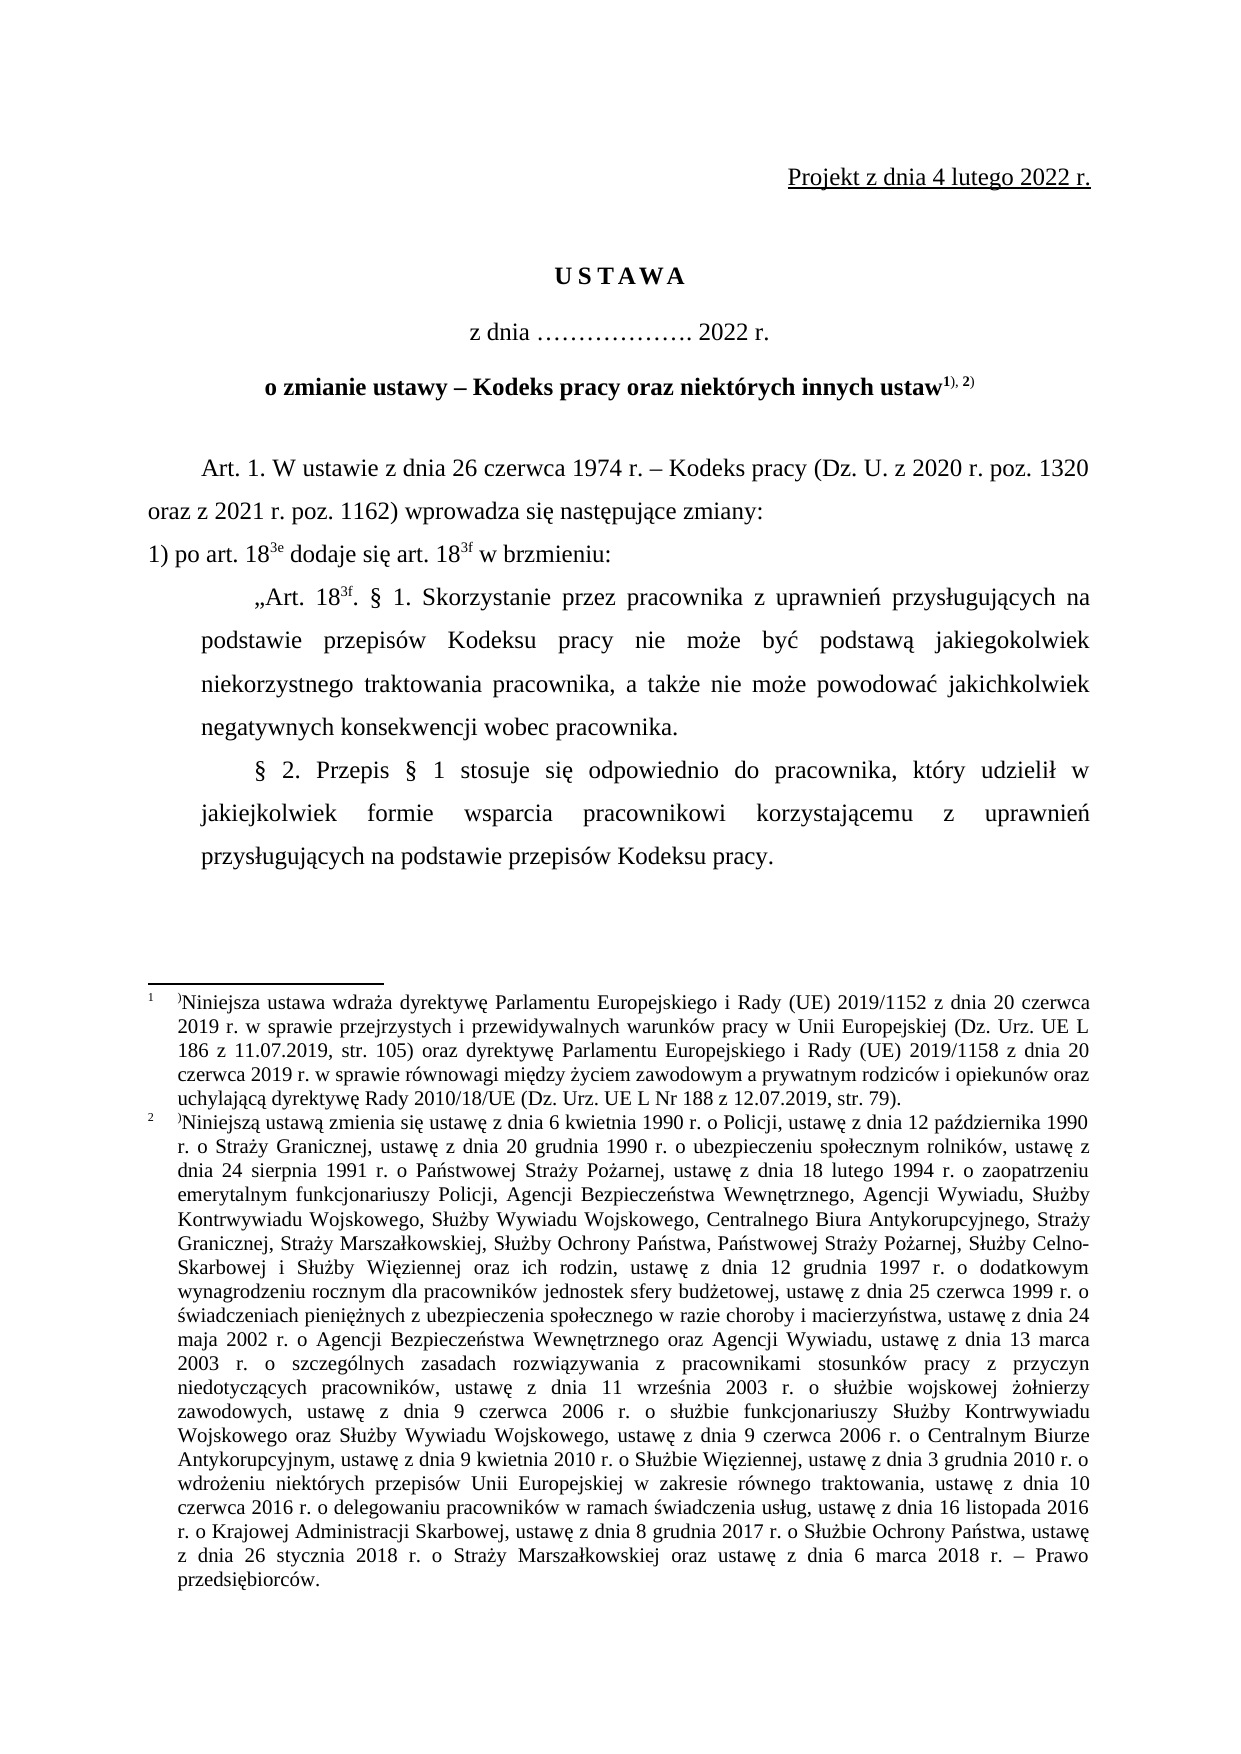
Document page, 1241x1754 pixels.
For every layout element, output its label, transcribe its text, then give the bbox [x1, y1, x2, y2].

text Art. 1. W ustawie z dnia 26 czerwca 1974 r. – Kodeks pracy (Dz. U. z 2020 r. poz. 1320 oraz z 2021 r. poz. 1162) wprowadza się następujące zmiany: [148, 453, 1091, 525]
text Projekt z dnia 4 lutego 2022 r. [148, 162, 1091, 191]
text ustawa [148, 261, 1091, 290]
text o zmianie ustawy – Kodeks pracy oraz niektórych innych ustaw), ) [148, 372, 1091, 401]
text 1) po art. 183e dodaje się art. 183f w brzmieniu: [148, 539, 1091, 568]
text z dnia ………………. 2022 r. [148, 317, 1091, 346]
text „Art. 183f. § 1. Skorzystanie przez pracownika z uprawnień przysługujących na podstawie przepisów Kodeksu pracy nie może być podstawą jakiegokolwiek niekorzystnego traktowania pracownika, a także nie może powodować jakichkolwiek negatywnych konsekwencji wobec pracownika. [201, 582, 1091, 741]
text § 2. Przepis § 1 stosuje się odpowiednio do pracownika, który udzielił w jakiejkolwiek formie wsparcia pracownikowi korzystającemu z uprawnień przysługujących na podstawie przepisów Kodeksu pracy. [201, 755, 1091, 870]
